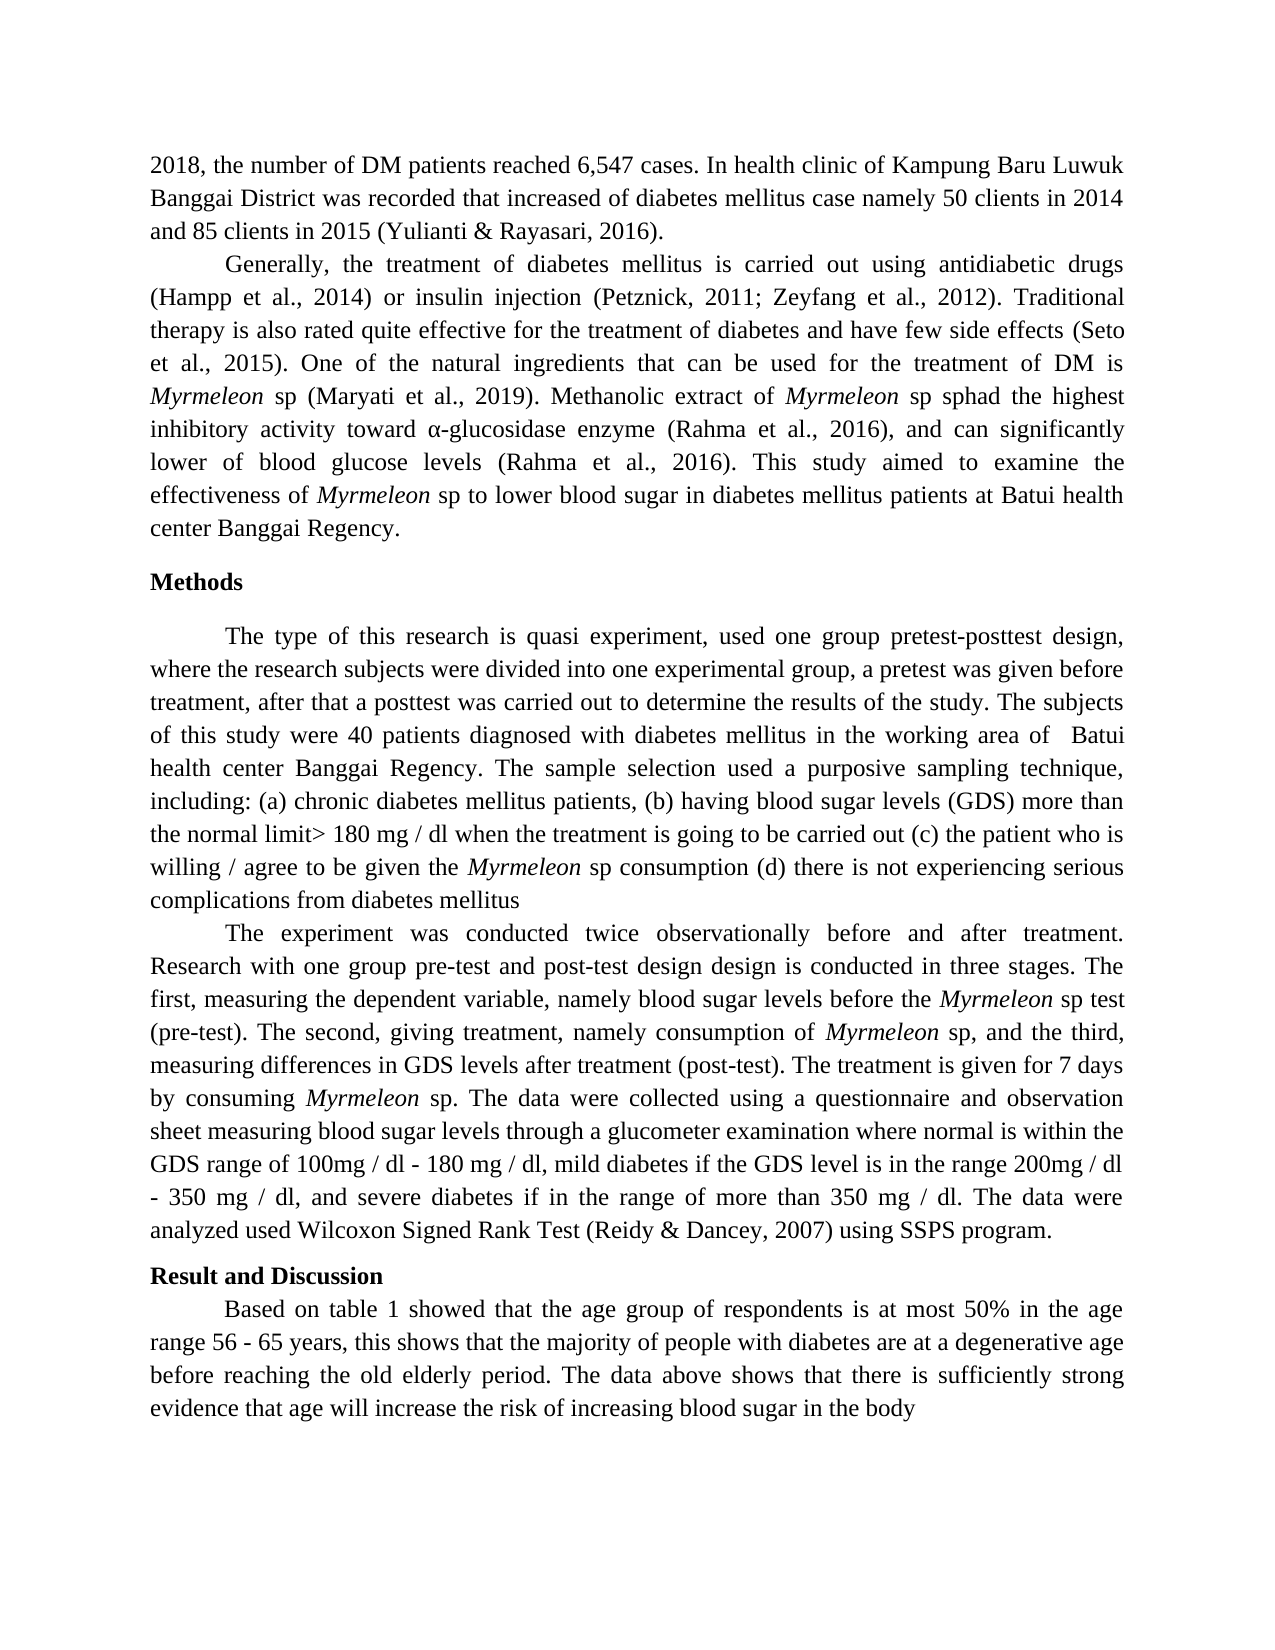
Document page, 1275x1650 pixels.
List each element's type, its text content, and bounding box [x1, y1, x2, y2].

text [150, 150, 1125, 245]
text Generally, the treatment of diabetes mellitus is carried out using antidiabetic drugs (Hampp et al., 2014) or insulin injection (Petznick, 2011; Zeyfang et al., 2012). Traditional therapy is also rated quite effective for the treatment of diabetes and have few side effects (Seto et al., 2015). One of the natural ingredients that can be used for the treatment of DM is Myrmeleon sp (Maryati et al., 2019). Methanolic extract of Myrmeleon sp sphad the highest inhibitory activity toward α-glucosidase enzyme (Rahma et al., 2016), and can significantly lower of blood glucose levels (Rahma et al., 2016). This study aimed to examine the effectiveness of Myrmeleon sp to lower blood sugar in diabetes mellitus patients at Batui health center Banggai Regency. [150, 249, 1125, 542]
text Methods [150, 567, 1125, 596]
text Result and Discussion [150, 1261, 1125, 1289]
text Based on table 1 showed that the age group of respondents is at most 50% in the age range 56 - 65 years, this shows that the majority of people with diabetes are at a degenerative age before reaching the old elderly period. The data above shows that there is sufficiently strong evidence that age will increase the risk of increasing blood sugar in the body [150, 1294, 1125, 1422]
text The experiment was conducted twice observationally before and after treatment. Research with one group pre-test and post-test design design is conducted in three stages. The first, measuring the dependent variable, namely blood sugar levels before the Myrmeleon sp test (pre-test). The second, giving treatment, namely consumption of Myrmeleon sp, and the third, measuring differences in GDS levels after treatment (post-test). The treatment is given for 7 days by consuming Myrmeleon sp. The data were collected using a questionnaire and observation sheet measuring blood sugar levels through a glucometer examination where normal is within the GDS range of 100mg / dl - 180 mg / dl, mild diabetes if the GDS level is in the range 200mg / dl - 350 mg / dl, and severe diabetes if in the range of more than 350 mg / dl. The data were analyzed used Wilcoxon Signed Rank Test (Reidy & Dancey, 2007) using SSPS program. [150, 918, 1125, 1244]
text The type of this research is quasi experiment, used one group pretest-posttest design, where the research subjects were divided into one experimental group, a pretest was given before treatment, after that a posttest was carried out to determine the results of the study. The subjects of this study were 40 patients diagnosed with diabetes mellitus in the working area of ​​ Batui health center Banggai Regency. The sample selection used a purposive sampling technique, including: (a) chronic diabetes mellitus patients, (b) having blood sugar levels (GDS) more than the normal limit> 180 mg / dl when the treatment is going to be carried out (c) the patient who is willing / agree to be given the Myrmeleon sp consumption (d) there is not experiencing serious complications from diabetes mellitus [150, 621, 1125, 914]
